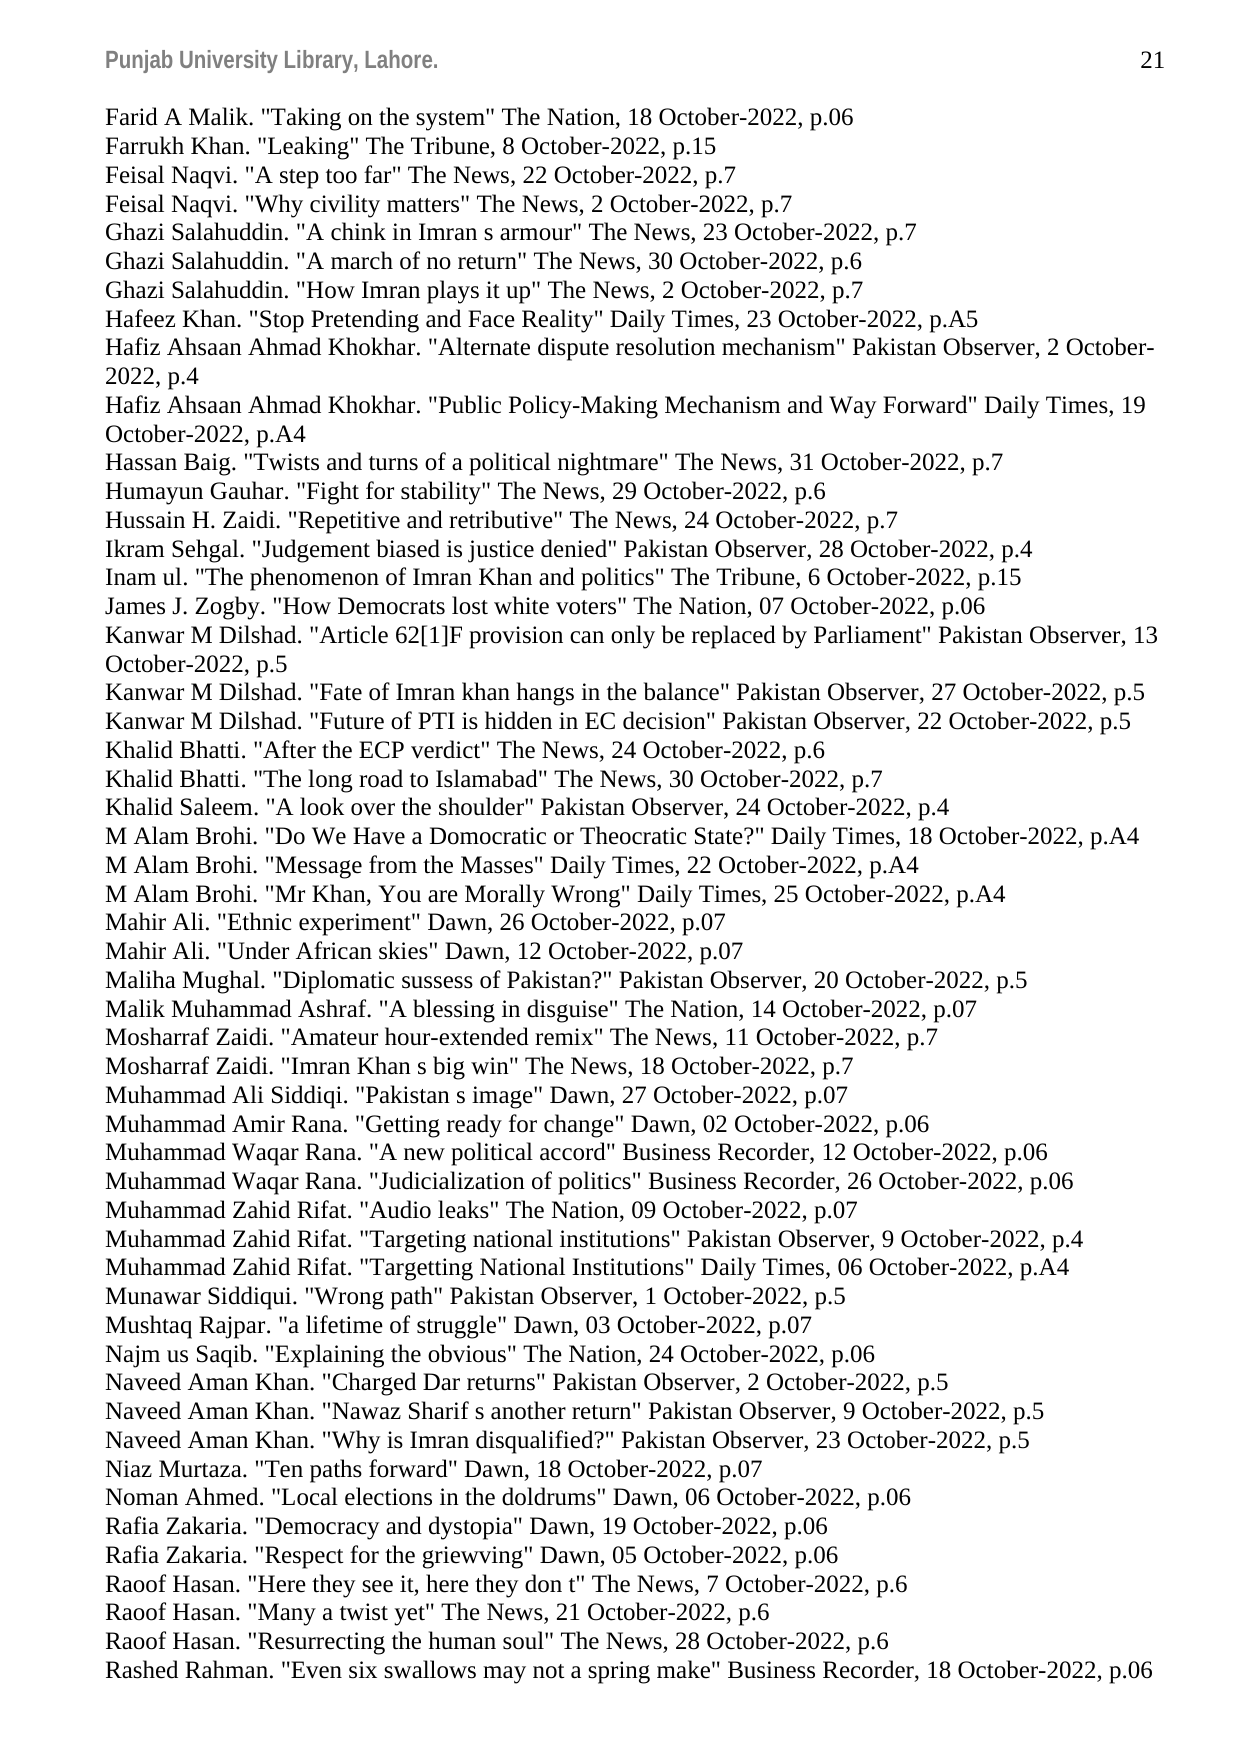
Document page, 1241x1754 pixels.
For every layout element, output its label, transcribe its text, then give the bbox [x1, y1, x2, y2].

text Naveed Aman Khan. "Charged Dar returns" Pakistan Observer, 2 October-2022, p.5 [105, 1367, 1165, 1396]
text M Alam Brohi. "Do We Have a Domocratic or Theocratic State?" Daily Times, 18 October-2022, p.A4 [105, 821, 1165, 850]
text Inam ul. "The phenomenon of Imran Khan and politics" The Tribune, 6 October-2022, p.15 [105, 562, 1165, 591]
text Rafia Zakaria. "Respect for the griewving" Dawn, 05 October-2022, p.06 [105, 1540, 1165, 1569]
text Najm us Saqib. "Explaining the obvious" The Nation, 24 October-2022, p.06 [105, 1339, 1165, 1367]
text Muhammad Ali Siddiqi. "Pakistan s image" Dawn, 27 October-2022, p.07 [105, 1080, 1165, 1109]
text Feisal Naqvi. "Why civility matters" The News, 2 October-2022, p.7 [105, 189, 1165, 217]
text Feisal Naqvi. "A step too far" The News, 22 October-2022, p.7 [105, 160, 1165, 189]
text Noman Ahmed. "Local elections in the doldrums" Dawn, 06 October-2022, p.06 [105, 1482, 1165, 1511]
text Humayun Gauhar. "Fight for stability" The News, 29 October-2022, p.6 [105, 476, 1165, 505]
text Muhammad Waqar Rana. "Judicialization of politics" Business Recorder, 26 October-2022, p.06 [105, 1166, 1165, 1195]
text Hassan Baig. "Twists and turns of a political nightmare" The News, 31 October-2022, p.7 [105, 447, 1165, 476]
text Hafeez Khan. "Stop Pretending and Face Reality" Daily Times, 23 October-2022, p.A5 [105, 304, 1165, 332]
text Ghazi Salahuddin. "A chink in Imran s armour" The News, 23 October-2022, p.7 [105, 217, 1165, 246]
text Munawar Siddiqui. "Wrong path" Pakistan Observer, 1 October-2022, p.5 [105, 1281, 1165, 1310]
text Muhammad Zahid Rifat. "Audio leaks" The Nation, 09 October-2022, p.07 [105, 1195, 1165, 1224]
text Muhammad Zahid Rifat. "Targetting National Institutions" Daily Times, 06 October-2022, p.A4 [105, 1252, 1165, 1281]
text Mosharraf Zaidi. "Amateur hour-extended remix" The News, 11 October-2022, p.7 [105, 1022, 1165, 1051]
text Maliha Mughal. "Diplomatic sussess of Pakistan?" Pakistan Observer, 20 October-2022, p.5 [105, 965, 1165, 994]
text Khalid Saleem. "A look over the shoulder" Pakistan Observer, 24 October-2022, p.4 [105, 792, 1165, 821]
text Kanwar M Dilshad. "Article 62[1]F provision can only be replaced by Parliament" Pakistan Observer, 13 October-2022, p.5 [105, 620, 1165, 677]
text Mahir Ali. "Ethnic experiment" Dawn, 26 October-2022, p.07 [105, 907, 1165, 936]
text Hafiz Ahsaan Ahmad Khokhar. "Public Policy-Making Mechanism and Way Forward" Daily Times, 19 October-2022, p.A4 [105, 390, 1165, 447]
text Mushtaq Rajpar. "a lifetime of struggle" Dawn, 03 October-2022, p.07 [105, 1310, 1165, 1339]
text Khalid Bhatti. "After the ECP verdict" The News, 24 October-2022, p.6 [105, 735, 1165, 764]
text Raoof Hasan. "Here they see it, here they don t" The News, 7 October-2022, p.6 [105, 1569, 1165, 1597]
text M Alam Brohi. "Message from the Masses" Daily Times, 22 October-2022, p.A4 [105, 850, 1165, 879]
text Muhammad Waqar Rana. "A new political accord" Business Recorder, 12 October-2022, p.06 [105, 1137, 1165, 1166]
text Khalid Bhatti. "The long road to Islamabad" The News, 30 October-2022, p.7 [105, 764, 1165, 792]
text Kanwar M Dilshad. "Future of PTI is hidden in EC decision" Pakistan Observer, 22 October-2022, p.5 [105, 706, 1165, 735]
text M Alam Brohi. "Mr Khan, You are Morally Wrong" Daily Times, 25 October-2022, p.A4 [105, 879, 1165, 907]
text Muhammad Amir Rana. "Getting ready for change" Dawn, 02 October-2022, p.06 [105, 1109, 1165, 1137]
text Ghazi Salahuddin. "How Imran plays it up" The News, 2 October-2022, p.7 [105, 275, 1165, 304]
text James J. Zogby. "How Democrats lost white voters" The Nation, 07 October-2022, p.06 [105, 591, 1165, 620]
text Naveed Aman Khan. "Nawaz Sharif s another return" Pakistan Observer, 9 October-2022, p.5 [105, 1396, 1165, 1425]
text Ikram Sehgal. "Judgement biased is justice denied" Pakistan Observer, 28 October-2022, p.4 [105, 534, 1165, 562]
text Muhammad Zahid Rifat. "Targeting national institutions" Pakistan Observer, 9 October-2022, p.4 [105, 1224, 1165, 1252]
text Niaz Murtaza. "Ten paths forward" Dawn, 18 October-2022, p.07 [105, 1454, 1165, 1482]
text Hafiz Ahsaan Ahmad Khokhar. "Alternate dispute resolution mechanism" Pakistan Observer, 2 October-2022, p.4 [105, 332, 1165, 390]
text Raoof Hasan. "Resurrecting the human soul" The News, 28 October-2022, p.6 [105, 1626, 1165, 1655]
text Ghazi Salahuddin. "A march of no return" The News, 30 October-2022, p.6 [105, 246, 1165, 275]
text Naveed Aman Khan. "Why is Imran disqualified?" Pakistan Observer, 23 October-2022, p.5 [105, 1425, 1165, 1454]
text Hussain H. Zaidi. "Repetitive and retributive" The News, 24 October-2022, p.7 [105, 505, 1165, 534]
text Raoof Hasan. "Many a twist yet" The News, 21 October-2022, p.6 [105, 1597, 1165, 1626]
text Rafia Zakaria. "Democracy and dystopia" Dawn, 19 October-2022, p.06 [105, 1511, 1165, 1540]
text Mosharraf Zaidi. "Imran Khan s big win" The News, 18 October-2022, p.7 [105, 1051, 1165, 1080]
text Mahir Ali. "Under African skies" Dawn, 12 October-2022, p.07 [105, 936, 1165, 965]
text Farid A Malik. "Taking on the system" The Nation, 18 October-2022, p.06 [105, 102, 1165, 131]
text Malik Muhammad Ashraf. "A blessing in disguise" The Nation, 14 October-2022, p.07 [105, 994, 1165, 1022]
text Rashed Rahman. "Even six swallows may not a spring make" Business Recorder, 18 October-2022, p.06 [105, 1655, 1165, 1684]
text Kanwar M Dilshad. "Fate of Imran khan hangs in the balance" Pakistan Observer, 27 October-2022, p.5 [105, 677, 1165, 706]
text Farrukh Khan. "Leaking" The Tribune, 8 October-2022, p.15 [105, 131, 1165, 160]
